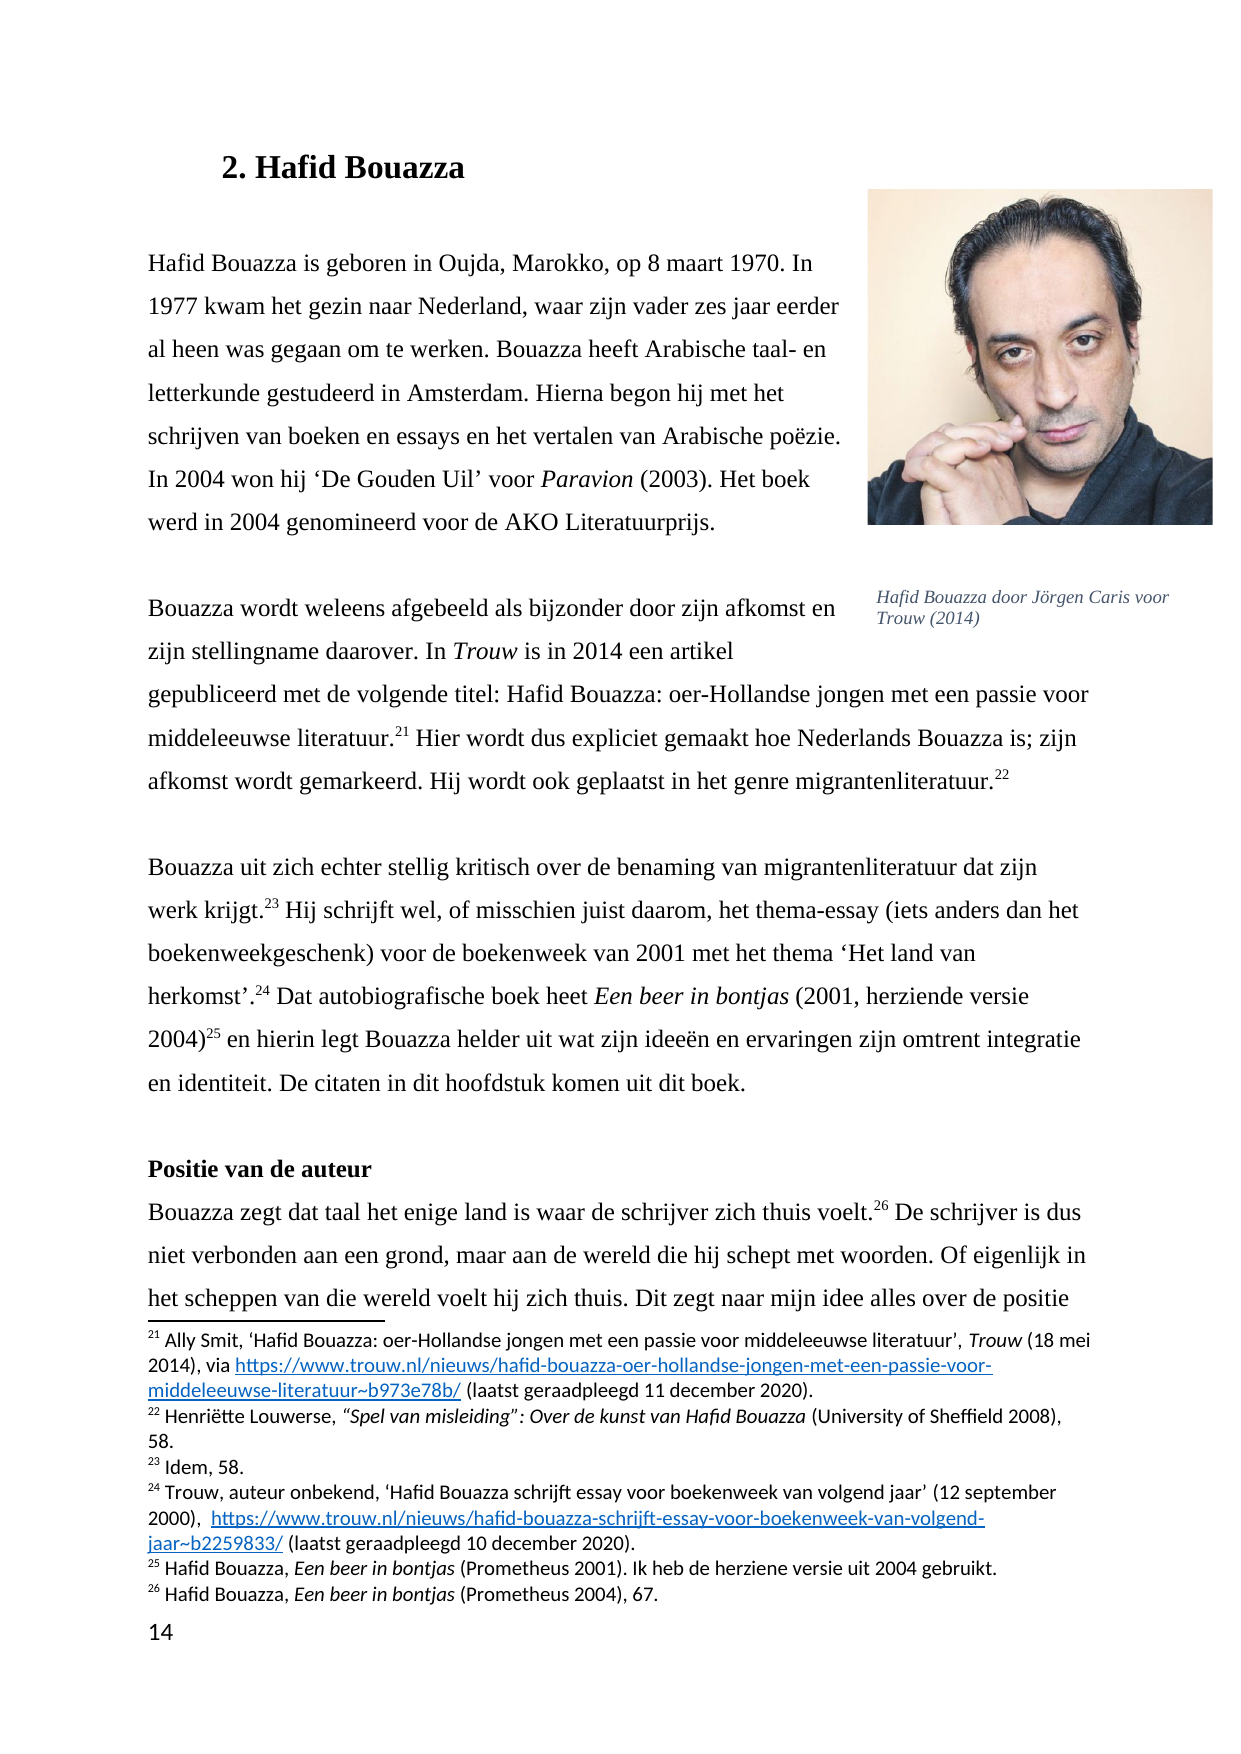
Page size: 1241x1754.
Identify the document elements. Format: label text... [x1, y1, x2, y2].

text Bouazza wordt weleens afgebeeld als bijzonder door zijn afkomst en zijn stellingname daarover. In Trouw is in 2014 een artikel gepubliceerd met de volgende titel: Hafid Bouazza: oer-Hollandse jongen met een passie voor middeleeuwse literatuur. Hier wordt dus expliciet gemaakt hoe Nederlands Bouazza is; zijn afkomst wordt gemarkeerd. Hij wordt ook geplaatst in het genre migrantenliteratuur. [148, 593, 1093, 794]
picture [867, 189, 1213, 525]
text Positie van de auteur [148, 1154, 1093, 1183]
text 2. Hafid Bouazza [148, 148, 1093, 186]
text Hafid Bouazza is geboren in Oujda, Marokko, op 8 maart 1970. In 1977 kwam het gezin naar Nederland, waar zijn vader zes jaar eerder al heen was gegaan om te werken. Bouazza heeft Arabische taal- en letterkunde gestudeerd in Amsterdam. Hierna begon hij met het schrijven van boeken en essays en het vertalen van Arabische poëzie. In 2004 won hij ‘De Gouden Uil’ voor Paravion (2003). Het boek werd in 2004 genomineerd voor de AKO Literatuurprijs. [148, 248, 1093, 536]
text Bouazza uit zich echter stellig kritisch over de benaming van migrantenliteratuur dat zijn werk krijgt. Hij schrijft wel, of misschien juist daarom, het thema-essay (iets anders dan het boekenweekgeschenk) voor de boekenweek van 2001 met het thema ‘Het land van herkomst’. Dat autobiografische boek heet Een beer in bontjas (2001, herziende versie 2004) en hierin legt Bouazza helder uit wat zijn ideeën en ervaringen zijn omtrent integratie en identiteit. De citaten in dit hoofdstuk komen uit dit boek. [148, 852, 1093, 1096]
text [148, 1197, 1093, 1312]
